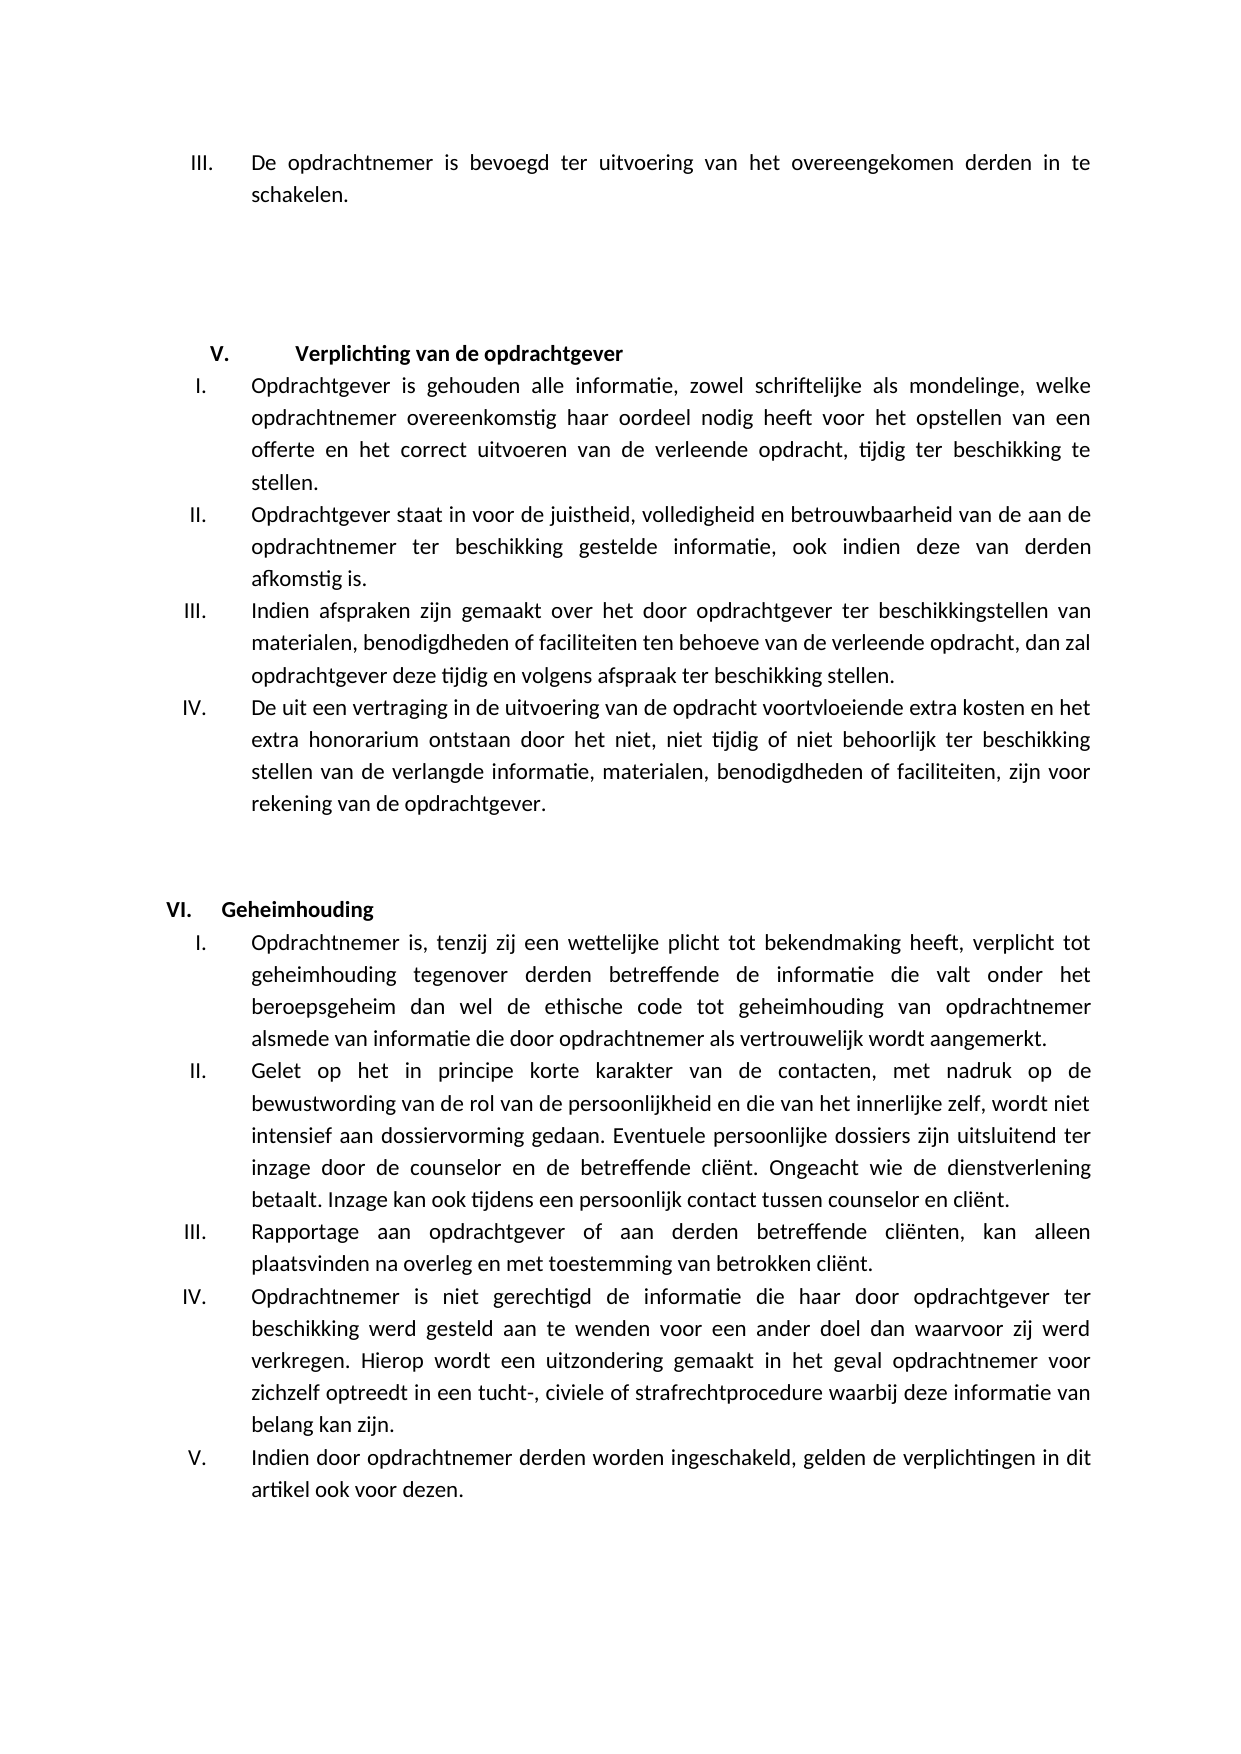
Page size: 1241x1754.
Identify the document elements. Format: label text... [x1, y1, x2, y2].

list De opdrachtnemer is bevoegd ter uitvoering van het overeengekomen derden in te schakelen. [213, 148, 1093, 208]
list Opdrachtnemer is niet gerechtigd de informatie die haar door opdrachtgever ter beschikking werd gesteld aan te wenden voor een ander doel dan waarvoor zij werd verkregen. Hierop wordt een uitzondering gemaakt in het geval opdrachtnemer voor zichzelf optreedt in een tucht-, civiele of strafrechtprocedure waarbij deze informatie van belang kan zijn. [207, 1282, 1093, 1438]
list Indien door opdrachtnemer derden worden ingeschakeld, gelden de verplichtingen in dit artikel ook voor dezen. [207, 1443, 1093, 1503]
list De uit een vertraging in de uitvoering van de opdracht voortvloeiende extra kosten en het extra honorarium ontstaan door het niet, niet tijdig of niet behoorlijk ter beschikking stellen van de verlangde informatie, materialen, benodigdheden of faciliteiten, zijn voor rekening van de opdrachtgever. [207, 693, 1093, 817]
list Opdrachtgever is gehouden alle informatie, zowel schriftelijke als mondelinge, welke opdrachtnemer overeenkomstig haar oordeel nodig heeft voor het opstellen van een offerte en het correct uitvoeren van de verleende opdracht, tijdig ter beschikking te stellen. [207, 371, 1093, 496]
list Geheimhouding [177, 896, 1093, 923]
list Rapportage aan opdrachtgever of aan derden betreffende cliënten, kan alleen plaatsvinden na overleg en met toestemming van betrokken cliënt. [207, 1217, 1093, 1278]
list Indien afspraken zijn gemaakt over het door opdrachtgever ter beschikkingstellen van materialen, benodigdheden of faciliteiten ten behoeve van de verleende opdracht, dan zal opdrachtgever deze tijdig en volgens afspraak ter beschikking stellen. [207, 596, 1093, 689]
list Verplichting van de opdrachtgever [223, 339, 1093, 367]
list Gelet op het in principe korte karakter van de contacten, met nadruk op de bewustwording van de rol van de persoonlijkheid en die van het innerlijke zelf, wordt niet intensief aan dossiervorming gedaan. Eventuele persoonlijke dossiers zijn uitsluitend ter inzage door de counselor en de betreffende cliënt. Ongeacht wie de dienstverlening betaalt. Inzage kan ook tijdens een persoonlijk contact tussen counselor en cliënt. [207, 1056, 1093, 1213]
list Opdrachtnemer is, tenzij zij een wettelijke plicht tot bekendmaking heeft, verplicht tot geheimhouding tegenover derden betreffende de informatie die valt onder het beroepsgeheim dan wel de ethische code tot geheimhouding van opdrachtnemer alsmede van informatie die door opdrachtnemer als vertrouwelijk wordt aangemerkt. [207, 928, 1093, 1052]
list Opdrachtgever staat in voor de juistheid, volledigheid en betrouwbaarheid van de aan de opdrachtnemer ter beschikking gestelde informatie, ook indien deze van derden afkomstig is. [207, 500, 1093, 592]
